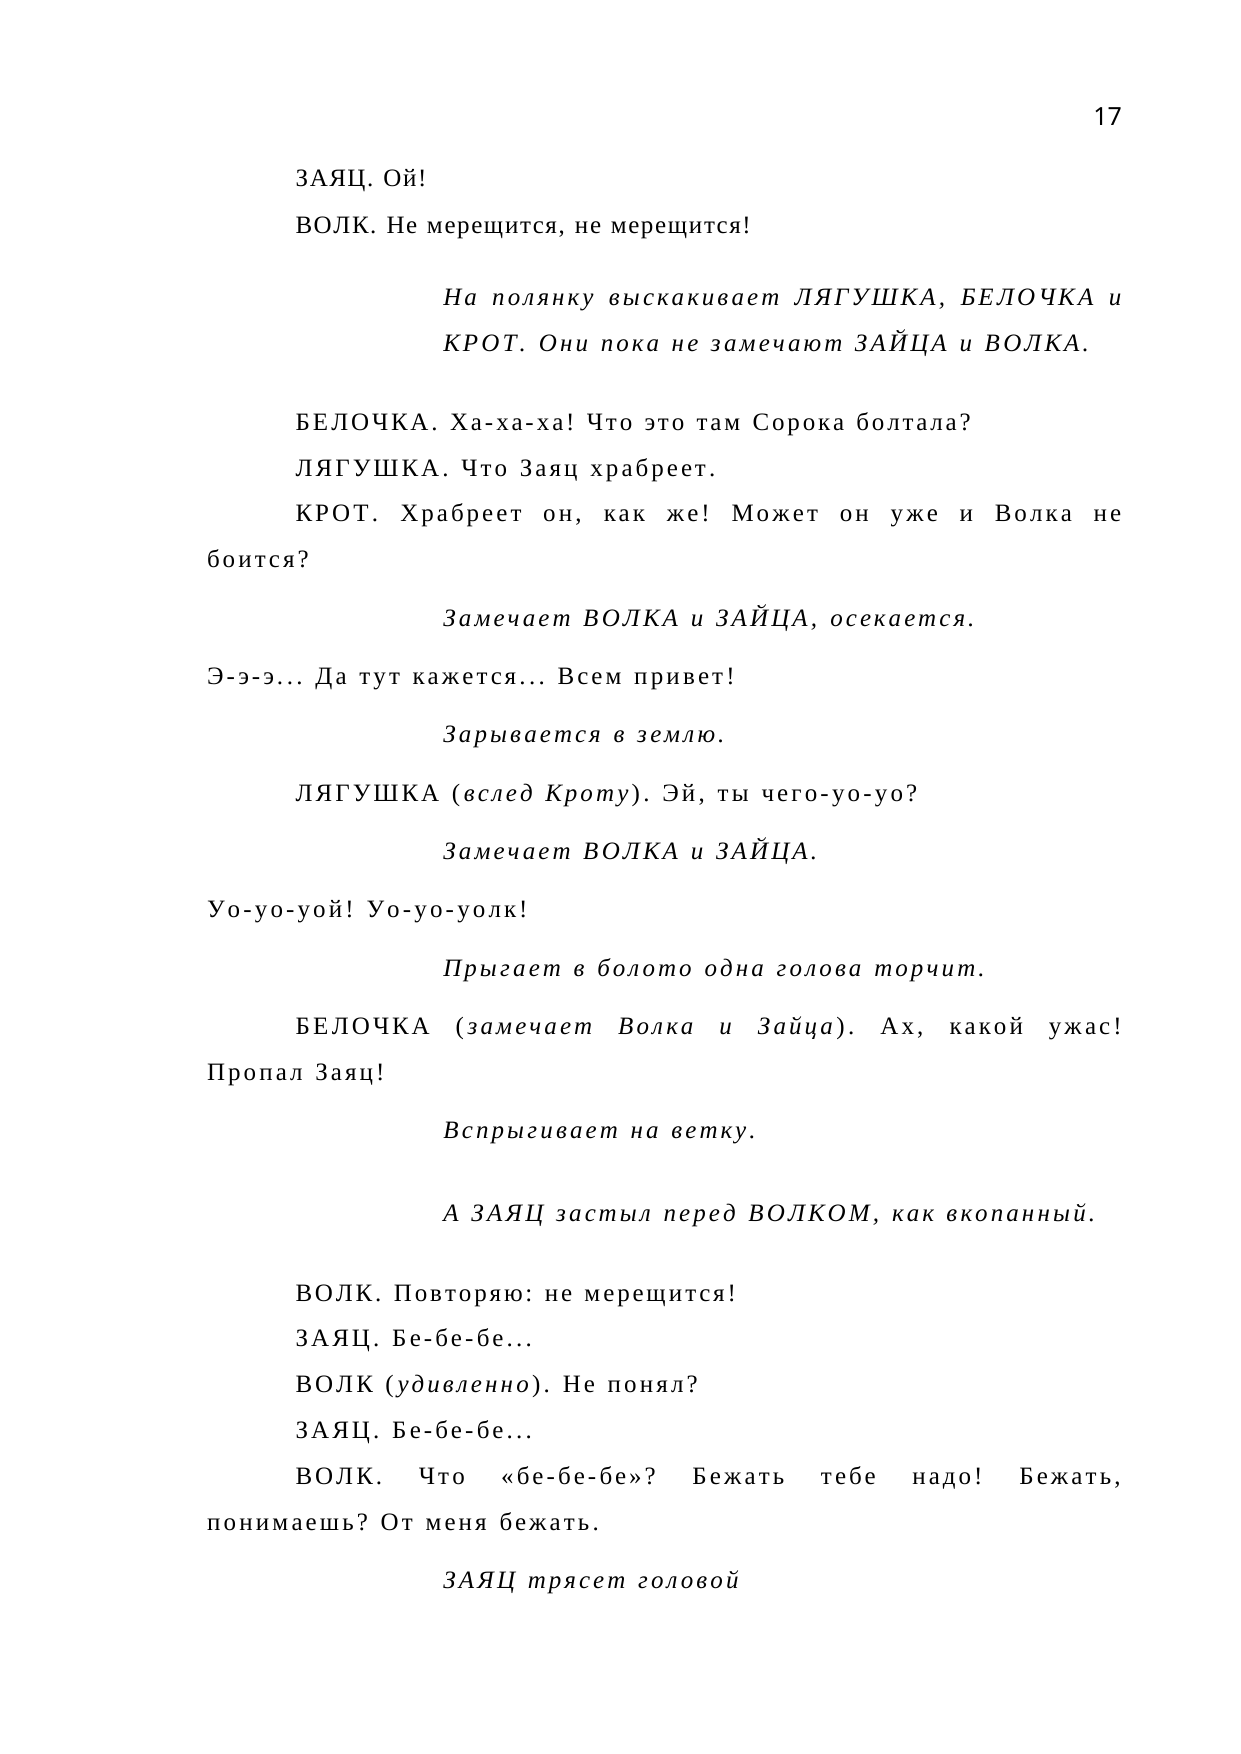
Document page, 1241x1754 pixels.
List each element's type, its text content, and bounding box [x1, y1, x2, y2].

text ЗАЯЦ. Бе-бе-бе... [207, 1310, 1122, 1356]
text ЗАЯЦ трясет головой [443, 1552, 1122, 1598]
text БЕЛОЧКА (замечает Волка и Зайца). Ах, какой ужас! Пропал Заяц! [207, 998, 1122, 1089]
text ВОЛК. Повторяю: не мерещится! [207, 1264, 1122, 1310]
text Зарывается в землю. [443, 706, 1122, 752]
text Замечает ВОЛКА и ЗАЙЦА, осекается. [443, 589, 1122, 635]
text ЛЯГУШКА (вслед Кроту). Эй, ты чего-уо-уо? [207, 764, 1122, 810]
text А ЗАЯЦ застыл перед ВОЛКОМ, как вкопанный. [443, 1185, 1122, 1231]
text ЛЯГУШКА. Что Заяц храбреет. [207, 439, 1122, 485]
text Прыгает в болото одна голова торчит. [443, 939, 1122, 985]
text Вспрыгивает на ветку. [443, 1102, 1122, 1148]
text ЗАЯЦ. Бе-бе-бе... [207, 1402, 1122, 1448]
text ВОЛК. Что «бе-бе-бе»? Бежать тебе надо! Бежать, понимаешь? От меня бежать. [207, 1448, 1122, 1539]
text БЕЛОЧКА. Ха-ха-ха! Что это там Сорока болтала? [207, 393, 1122, 439]
text ВОЛК. Не мерещится, не мерещится! [207, 196, 1122, 243]
text Э-э-э... Да тут кажется... Всем привет! [207, 648, 1122, 693]
text ЗАЯЦ. Ой! [207, 148, 1122, 196]
text КРОТ. Храбреет он, как же! Может он уже и Волка не боится? [207, 485, 1122, 577]
text ВОЛК (удивленно). Не понял? [207, 1356, 1122, 1402]
text Замечает ВОЛКА и ЗАЙЦА. [443, 823, 1122, 868]
text Уо-уо-уой! Уо-уо-уолк! [207, 881, 1122, 927]
text На полянку выскакивает ЛЯГУШКА, БЕЛОЧКА и КРОТ. Они пока не замечают ЗАЙЦА и ВОЛКА. [443, 268, 1122, 360]
